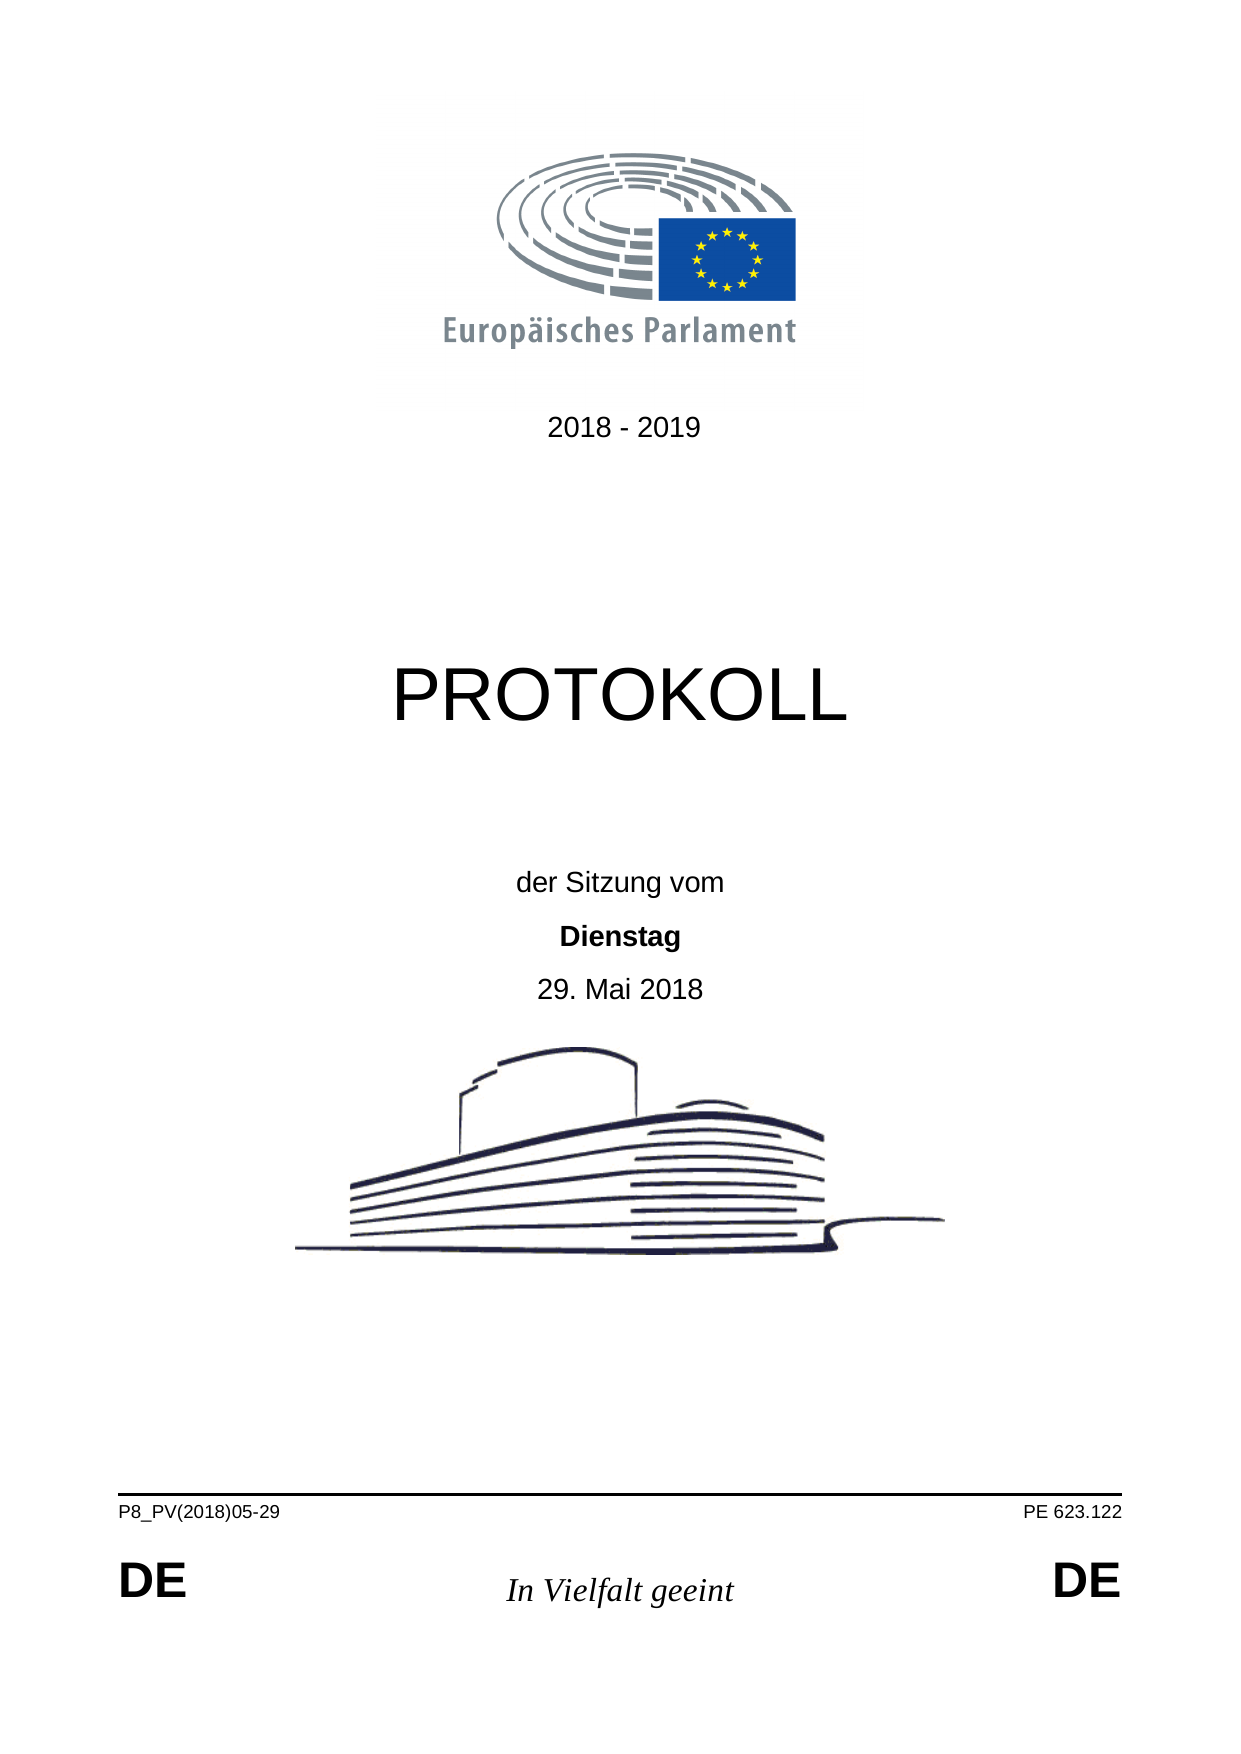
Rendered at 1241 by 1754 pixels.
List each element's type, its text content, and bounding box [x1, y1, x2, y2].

text 29. Mai 2018 [118, 973, 1122, 1006]
text P8_PV(2018)05-29 PE 623.122 [118, 1501, 1122, 1522]
text PROTOKOLL [118, 652, 1122, 736]
picture [295, 1047, 945, 1255]
table_header DE [1004, 1552, 1122, 1621]
table_header In Vielfalt geeint [236, 1552, 1004, 1621]
table_header DE [118, 1552, 236, 1621]
text der Sitzung vom [118, 866, 1122, 898]
text Dienstag [118, 919, 1122, 952]
picture [376, 91, 864, 411]
text 2018 - 2019 [118, 411, 1122, 443]
